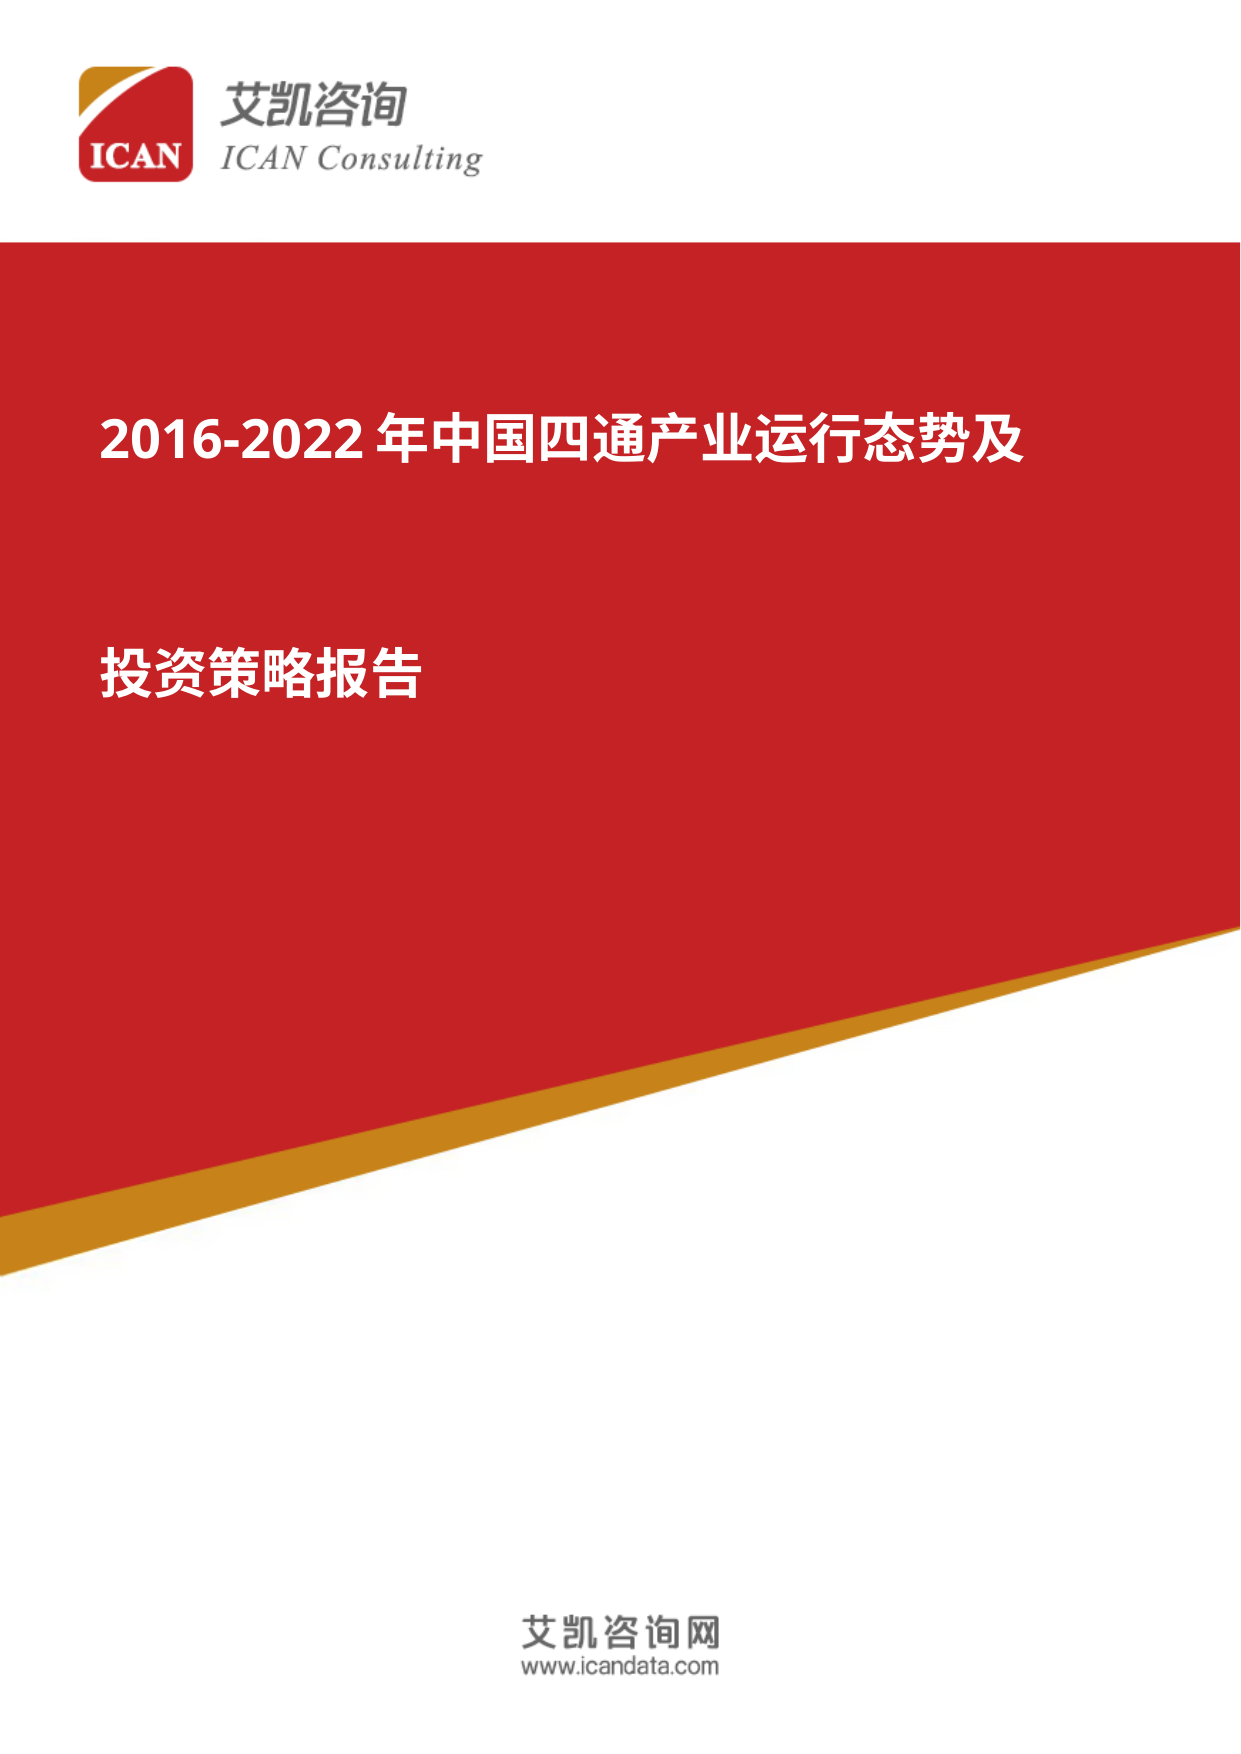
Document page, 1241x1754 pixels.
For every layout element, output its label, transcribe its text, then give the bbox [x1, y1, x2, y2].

subtitle 2016-2022年中国四通产业运行态势及投资策略报告 [99, 386, 1053, 718]
picture [0, 5, 1241, 1754]
